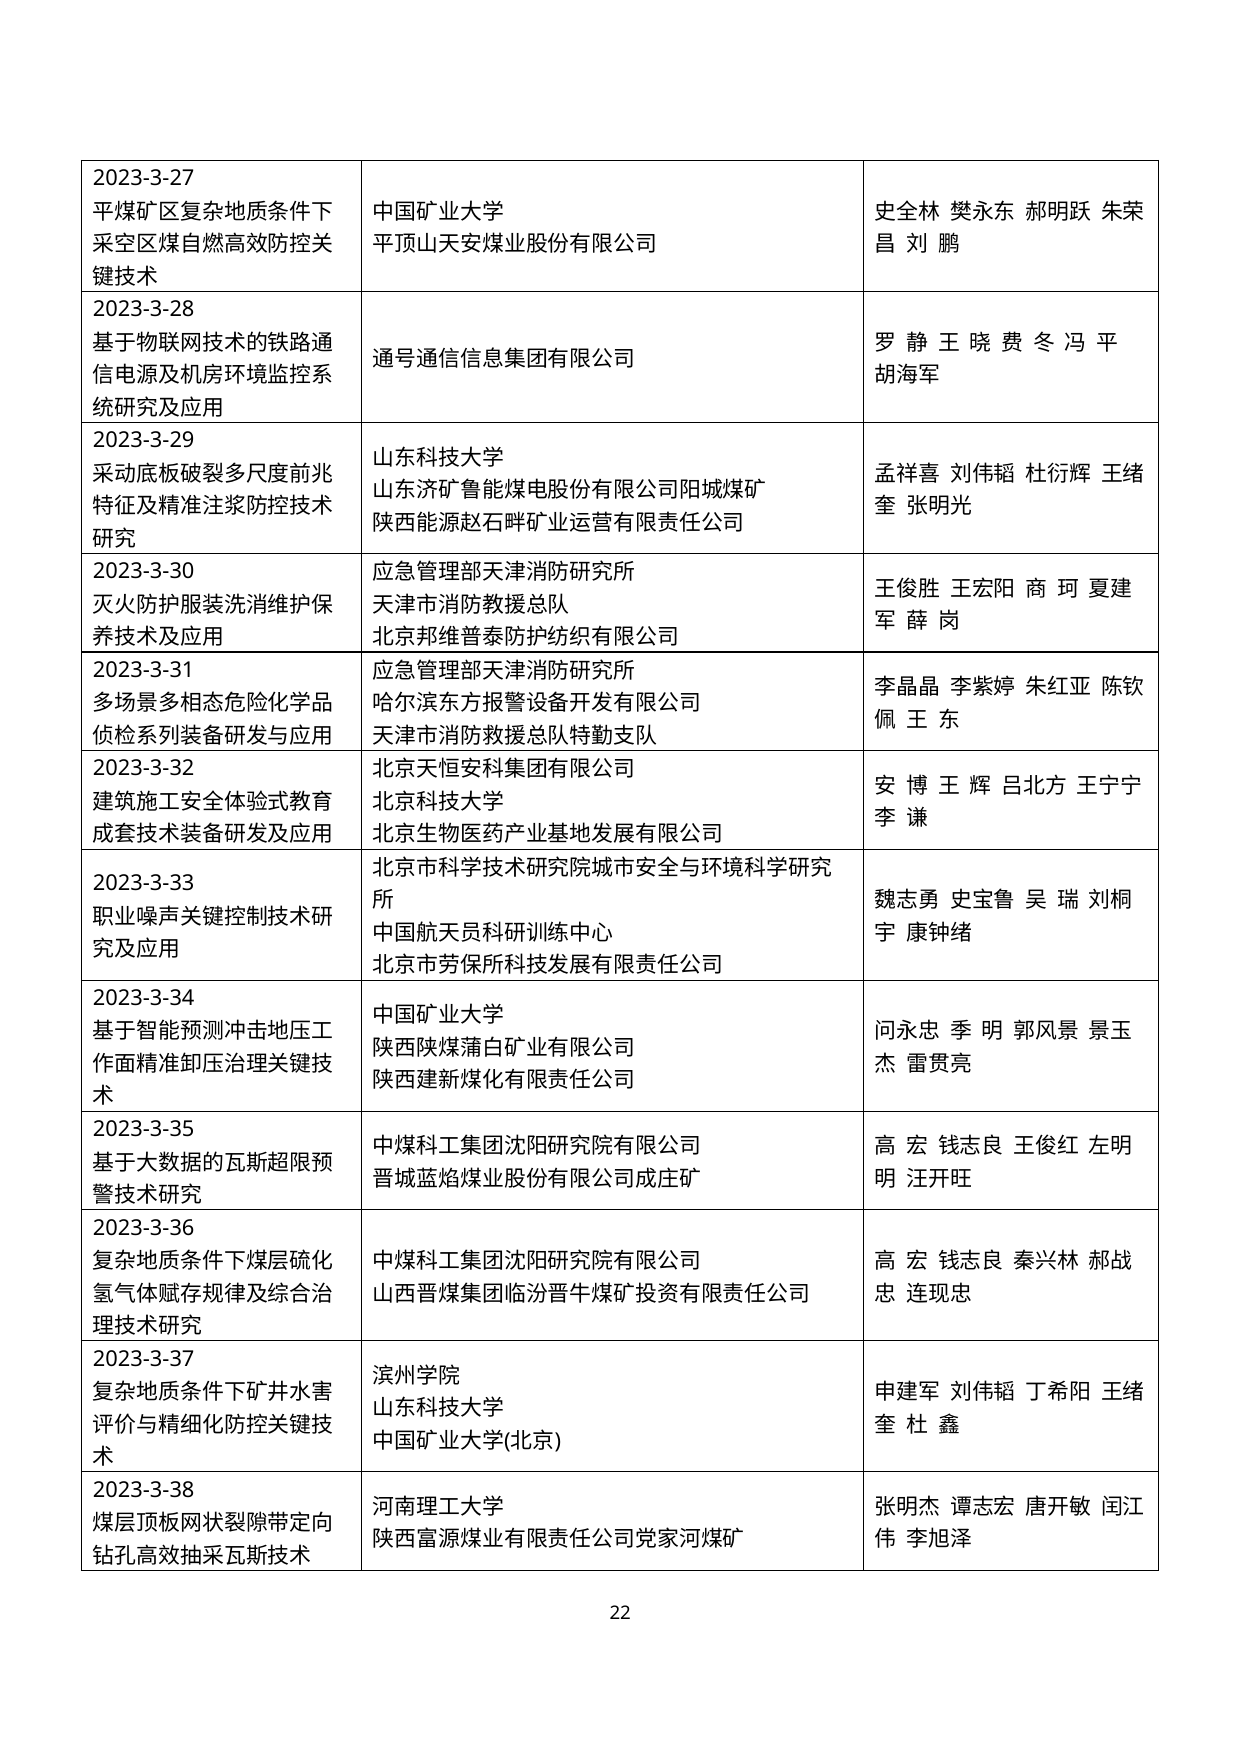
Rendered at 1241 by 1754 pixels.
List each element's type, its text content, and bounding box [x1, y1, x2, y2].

table_cell 安 博 王 辉 吕北方 王宁宁 李 谦 [864, 751, 1158, 848]
table_cell 2023-3-36 复杂地质条件下煤层硫化氢气体赋存规律及综合治理技术研究 [82, 1210, 361, 1340]
table_cell 应急管理部天津消防研究所 哈尔滨东方报警设备开发有限公司 天津市消防救援总队特勤支队 [362, 653, 863, 750]
table_cell 2023-3-33 职业噪声关键控制技术研究及应用 [82, 850, 361, 979]
table_cell 2023-3-37 复杂地质条件下矿井水害评价与精细化防控关键技术 [82, 1341, 361, 1471]
table_cell 北京天恒安科集团有限公司 北京科技大学 北京生物医药产业基地发展有限公司 [362, 751, 863, 848]
table_cell 问永忠 季 明 郭风景 景玉杰 雷贯亮 [864, 981, 1158, 1111]
table_cell 滨州学院 山东科技大学 中国矿业大学(北京) [362, 1341, 863, 1471]
table_cell 2023-3-31 多场景多相态危险化学品侦检系列装备研发与应用 [82, 653, 361, 750]
table_cell 2023-3-27 平煤矿区复杂地质条件下采空区煤自燃高效防控关键技术 [82, 161, 361, 291]
table_cell 北京市科学技术研究院城市安全与环境科学研究所 中国航天员科研训练中心 北京市劳保所科技发展有限责任公司 [362, 850, 863, 979]
table_cell 2023-3-35 基于大数据的瓦斯超限预警技术研究 [82, 1112, 361, 1209]
table_cell 中国矿业大学 陕西陕煤蒲白矿业有限公司 陕西建新煤化有限责任公司 [362, 981, 863, 1111]
table_cell 申建军 刘伟韬 丁希阳 王绪奎 杜 鑫 [864, 1341, 1158, 1471]
table_cell 2023-3-34 基于智能预测冲击地压工作面精准卸压治理关键技术 [82, 981, 361, 1111]
table_cell 王俊胜 王宏阳 商 珂 夏建军 薛 岗 [864, 554, 1158, 651]
table_cell 山东科技大学 山东济矿鲁能煤电股份有限公司阳城煤矿 陕西能源赵石畔矿业运营有限责任公司 [362, 423, 863, 553]
table_cell 史全林 樊永东 郝明跃 朱荣昌 刘 鹏 [864, 161, 1158, 291]
table_cell 2023-3-32 建筑施工安全体验式教育成套技术装备研发及应用 [82, 751, 361, 848]
table_cell 高 宏 钱志良 秦兴林 郝战忠 连现忠 [864, 1210, 1158, 1340]
table_cell 中煤科工集团沈阳研究院有限公司 晋城蓝焰煤业股份有限公司成庄矿 [362, 1112, 863, 1209]
table_cell 通号通信信息集团有限公司 [362, 292, 863, 422]
table_cell 2023-3-38 煤层顶板网状裂隙带定向钻孔高效抽采瓦斯技术 [82, 1472, 361, 1570]
table_cell 张明杰 谭志宏 唐开敏 闰江伟 李旭泽 [864, 1472, 1158, 1570]
table_cell 2023-3-30 灭火防护服装洗消维护保养技术及应用 [82, 554, 361, 651]
table_cell 孟祥喜 刘伟韬 杜衍辉 王绪奎 张明光 [864, 423, 1158, 553]
table_cell 应急管理部天津消防研究所 天津市消防教援总队 北京邦维普泰防护纺织有限公司 [362, 554, 863, 651]
table_cell 李晶晶 李紫婷 朱红亚 陈钦佩 王 东 [864, 653, 1158, 750]
table_cell 2023-3-29 采动底板破裂多尺度前兆特征及精准注浆防控技术研究 [82, 423, 361, 553]
table_cell 中煤科工集团沈阳研究院有限公司 山西晋煤集团临汾晋牛煤矿投资有限责任公司 [362, 1210, 863, 1340]
table_cell 罗 静 王 晓 费 冬 冯 平 胡海军 [864, 292, 1158, 422]
table_cell 河南理工大学 陕西富源煤业有限责任公司党家河煤矿 [362, 1472, 863, 1570]
table_cell 高 宏 钱志良 王俊红 左明明 汪开旺 [864, 1112, 1158, 1209]
table_cell 魏志勇 史宝鲁 吴 瑞 刘桐宇 康钟绪 [864, 850, 1158, 979]
table_cell 2023-3-28 基于物联网技术的铁路通信电源及机房环境监控系统研究及应用 [82, 292, 361, 422]
table_cell 中国矿业大学 平顶山天安煤业股份有限公司 [362, 161, 863, 291]
